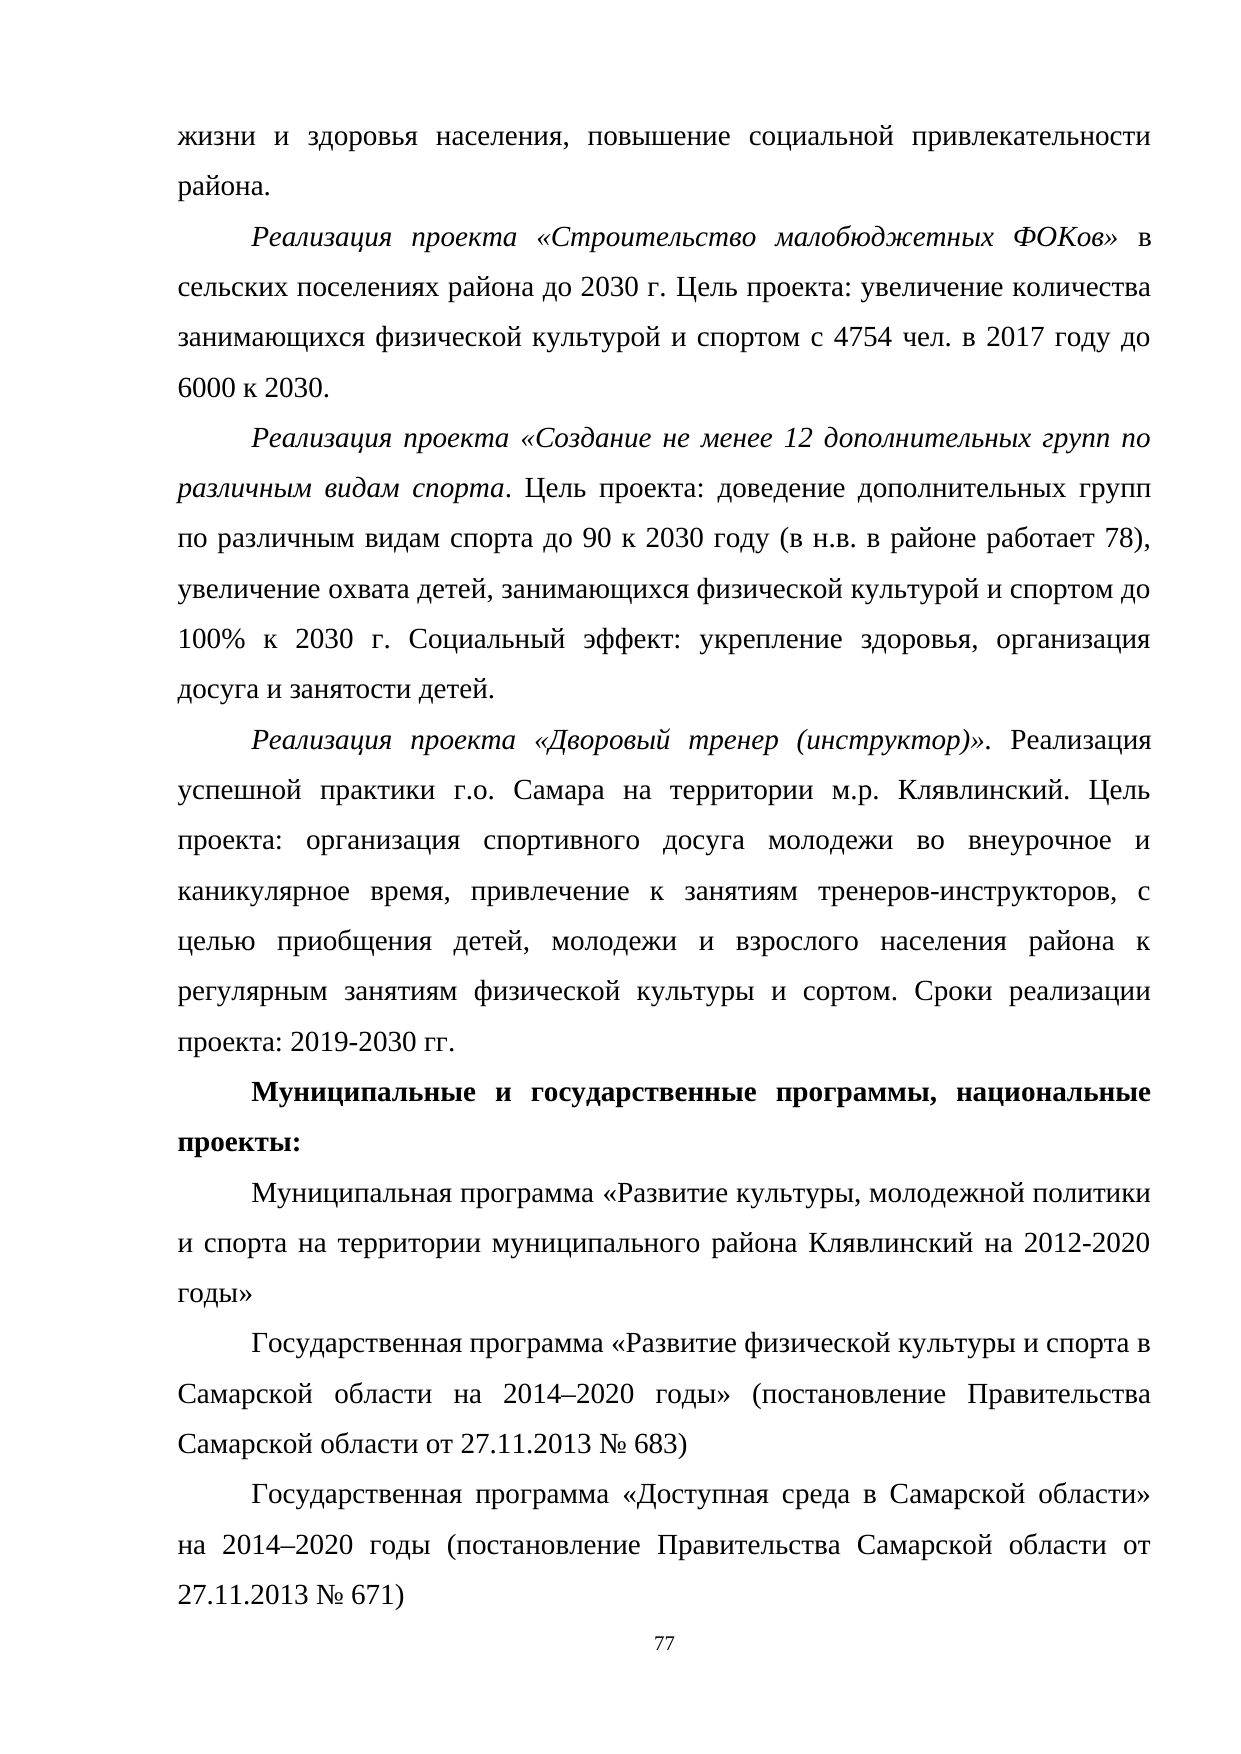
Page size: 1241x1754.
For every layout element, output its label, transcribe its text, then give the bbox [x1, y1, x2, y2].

text Государственная программа «Доступная среда в Самарской области» на 2014–2020 годы (постановление Правительства Самарской области от 27.11.2013 № 671) [177, 1477, 1152, 1611]
text Государственная программа «Развитие физической культуры и спорта в Самарской области на 2014–2020 годы» (постановление Правительства Самарской области от 27.11.2013 № 683) [177, 1326, 1152, 1460]
text Муниципальные и государственные программы, национальные проекты: [177, 1074, 1152, 1158]
list Реализация проекта «Дворовый тренер (инструктор)». Реализация успешной практики г.о. Самара на территории м.р. Клявлинский. Цель проекта: организация спортивного досуга молодежи во внеурочное и каникулярное время, привлечение к занятиям тренеров-инструкторов, с целью приобщения детей, молодежи и взрослого населения района к регулярным занятиям физической культуры и сортом. Сроки реализации проекта: 2019-2030 гг. [177, 722, 1152, 1057]
list Реализация проекта «Создание не менее 12 дополнительных групп по различным видам спорта. Цель проекта: доведение дополнительных групп по различным видам спорта до 90 к 2030 году (в н.в. в районе работает 78), увеличение охвата детей, занимающихся физической культурой и спортом до 100% к 2030 г. Социальный эффект: укрепление здоровья, организация досуга и занятости детей. [177, 420, 1152, 705]
text Муниципальная программа «Развитие культуры, молодежной политики и спорта на территории муниципального района Клявлинский на 2012-2020 годы» [177, 1175, 1152, 1309]
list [177, 118, 1152, 202]
text Реализация проекта «Строительство малобюджетных ФОКов» в сельских поселениях района до 2030 г. Цель проекта: увеличение количества занимающихся физической культурой и спортом с 4754 чел. в 2017 году до 6000 к 2030. [177, 219, 1152, 403]
